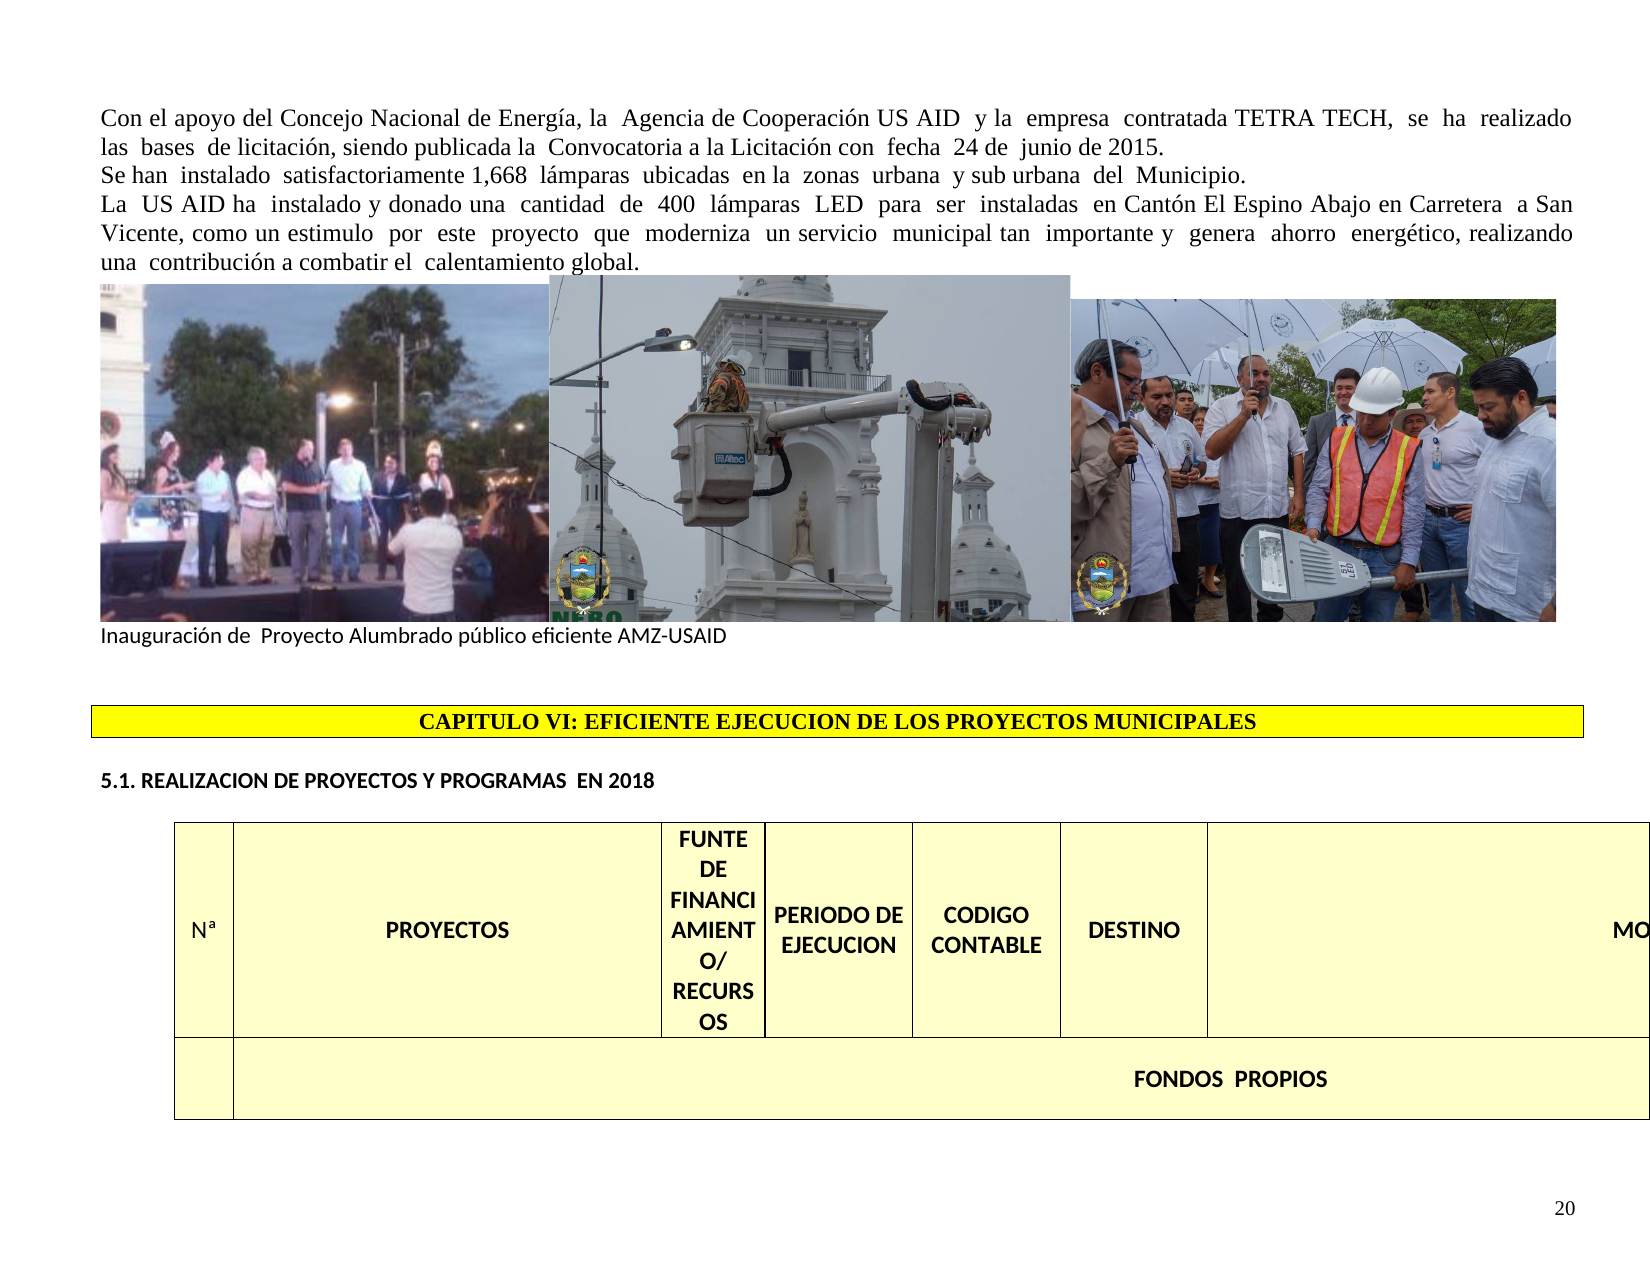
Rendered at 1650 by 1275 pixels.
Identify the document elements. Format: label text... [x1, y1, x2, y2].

text La US AID ha instalado y donado una cantidad de 400 lámparas LED para ser instaladas en Cantón El Espino Abajo en Carretera a San Vicente, como un estimulo por este proyecto que moderniza un servicio municipal tan importante y genera ahorro energético, realizando una contribución a combatir el calentamiento global. [100, 189, 1575, 276]
table_cell [175, 1038, 233, 1119]
text CAPITULO VI: EFICIENTE EJECUCION DE LOS PROYECTOS MUNICIPALES [92, 706, 1583, 737]
table_header PROYECTOS [234, 823, 661, 1037]
table_header PERIODO DE EJECUCION [766, 823, 912, 1037]
text Se han instalado satisfactoriamente 1,668 lámparas ubicadas en la zonas urbana y sub urbana del Municipio. [100, 161, 1575, 189]
text 5.1. REALIZACION DE PROYECTOS Y PROGRAMAS EN 2018 [100, 766, 1575, 794]
picture [100, 275, 1557, 622]
table_header CODIGO CONTABLE [913, 823, 1060, 1037]
text Inauguración de Proyecto Alumbrado público eficiente AMZ-USAID [100, 621, 1575, 649]
table_header DESTINO [1061, 823, 1207, 1037]
table_header Nª [175, 823, 233, 1037]
table_header FUNTE DE FINANCIAMIENTO/ RECURSOS [662, 823, 764, 1037]
table_cell FONDOS PROPIOS [234, 1038, 1649, 1119]
text Con el apoyo del Concejo Nacional de Energía, la Agencia de Cooperación US AID y la empresa contratada TETRA TECH, se ha realizado las bases de licitación, siendo publicada la Convocatoria a la Licitación con fecha 24 de junio de 2015. [100, 103, 1575, 161]
table_header MONTO APROBADO [1208, 823, 1649, 1037]
